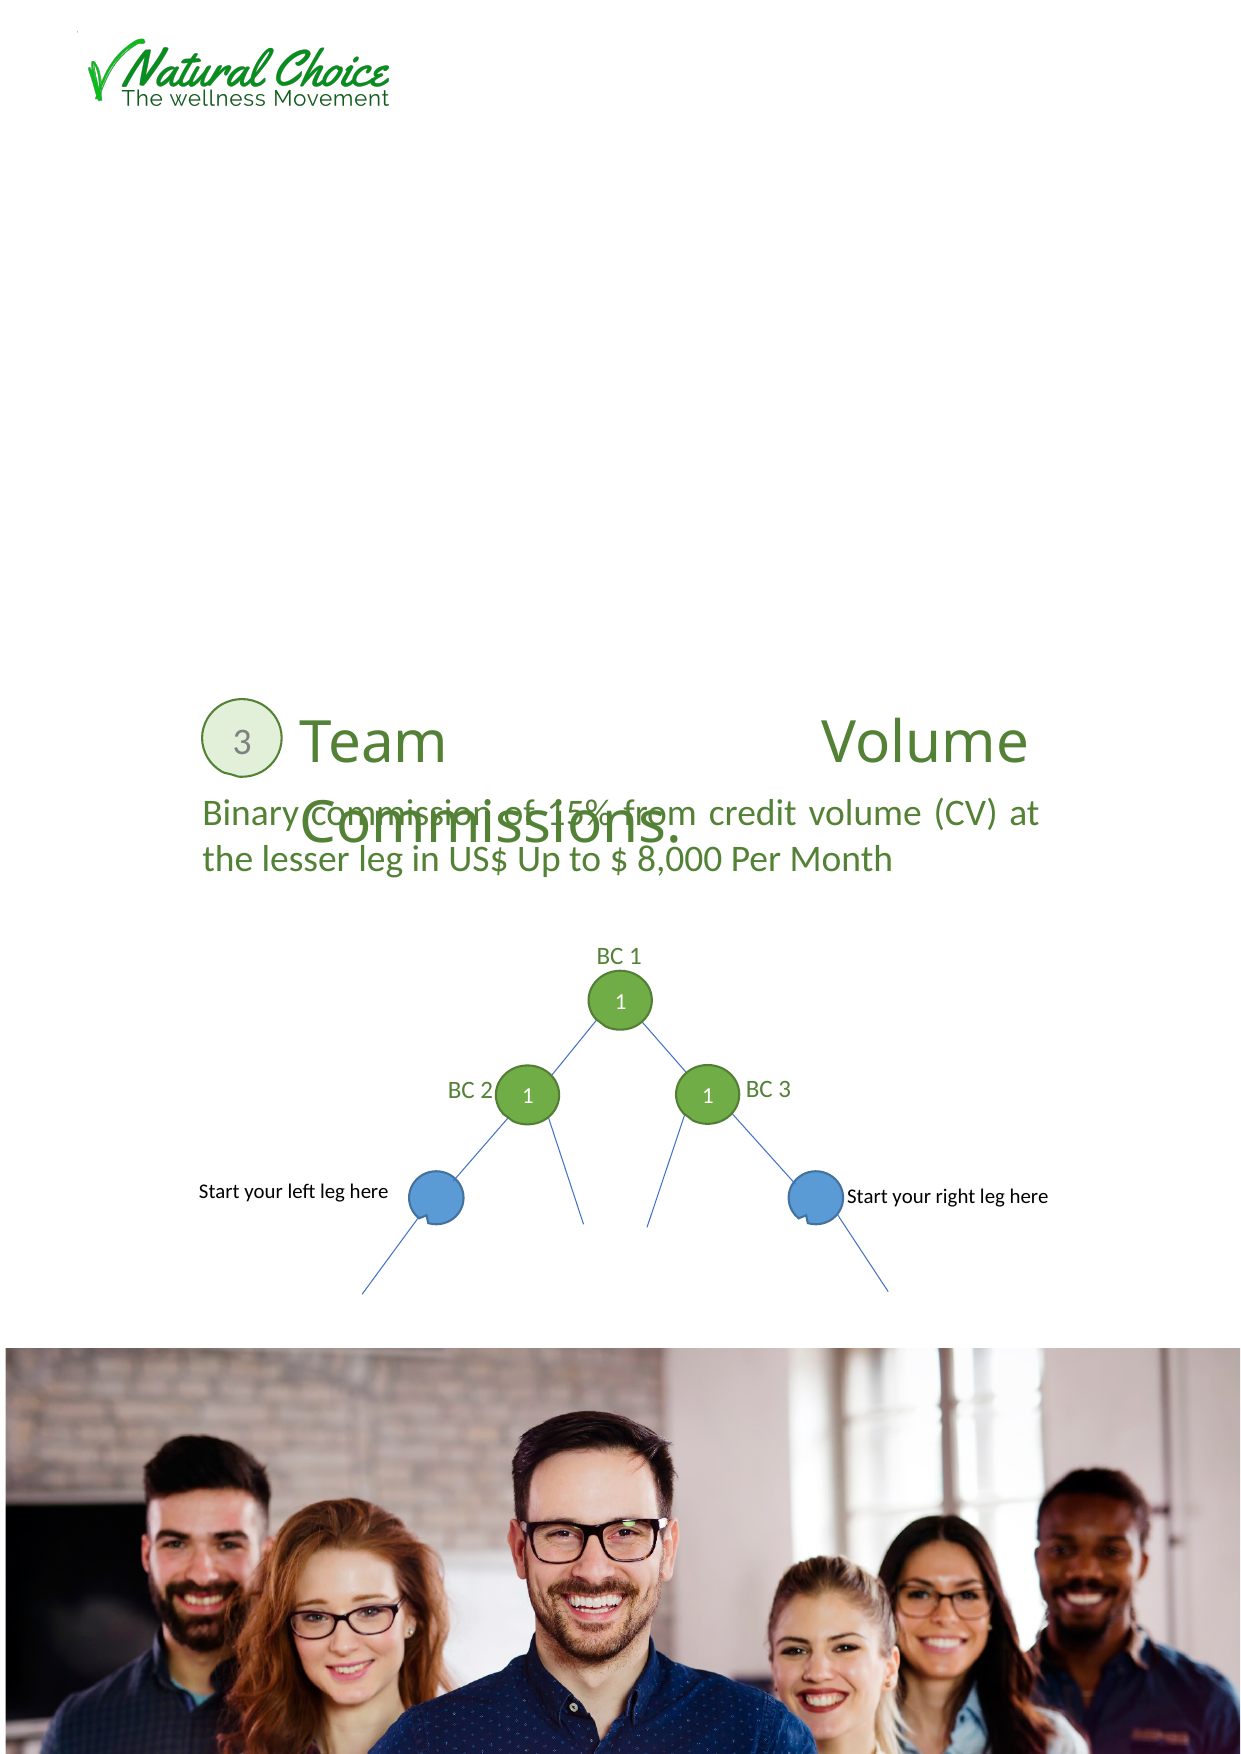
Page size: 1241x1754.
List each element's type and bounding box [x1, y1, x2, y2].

picture [5, 1348, 1241, 1754]
picture [77, 31, 403, 119]
